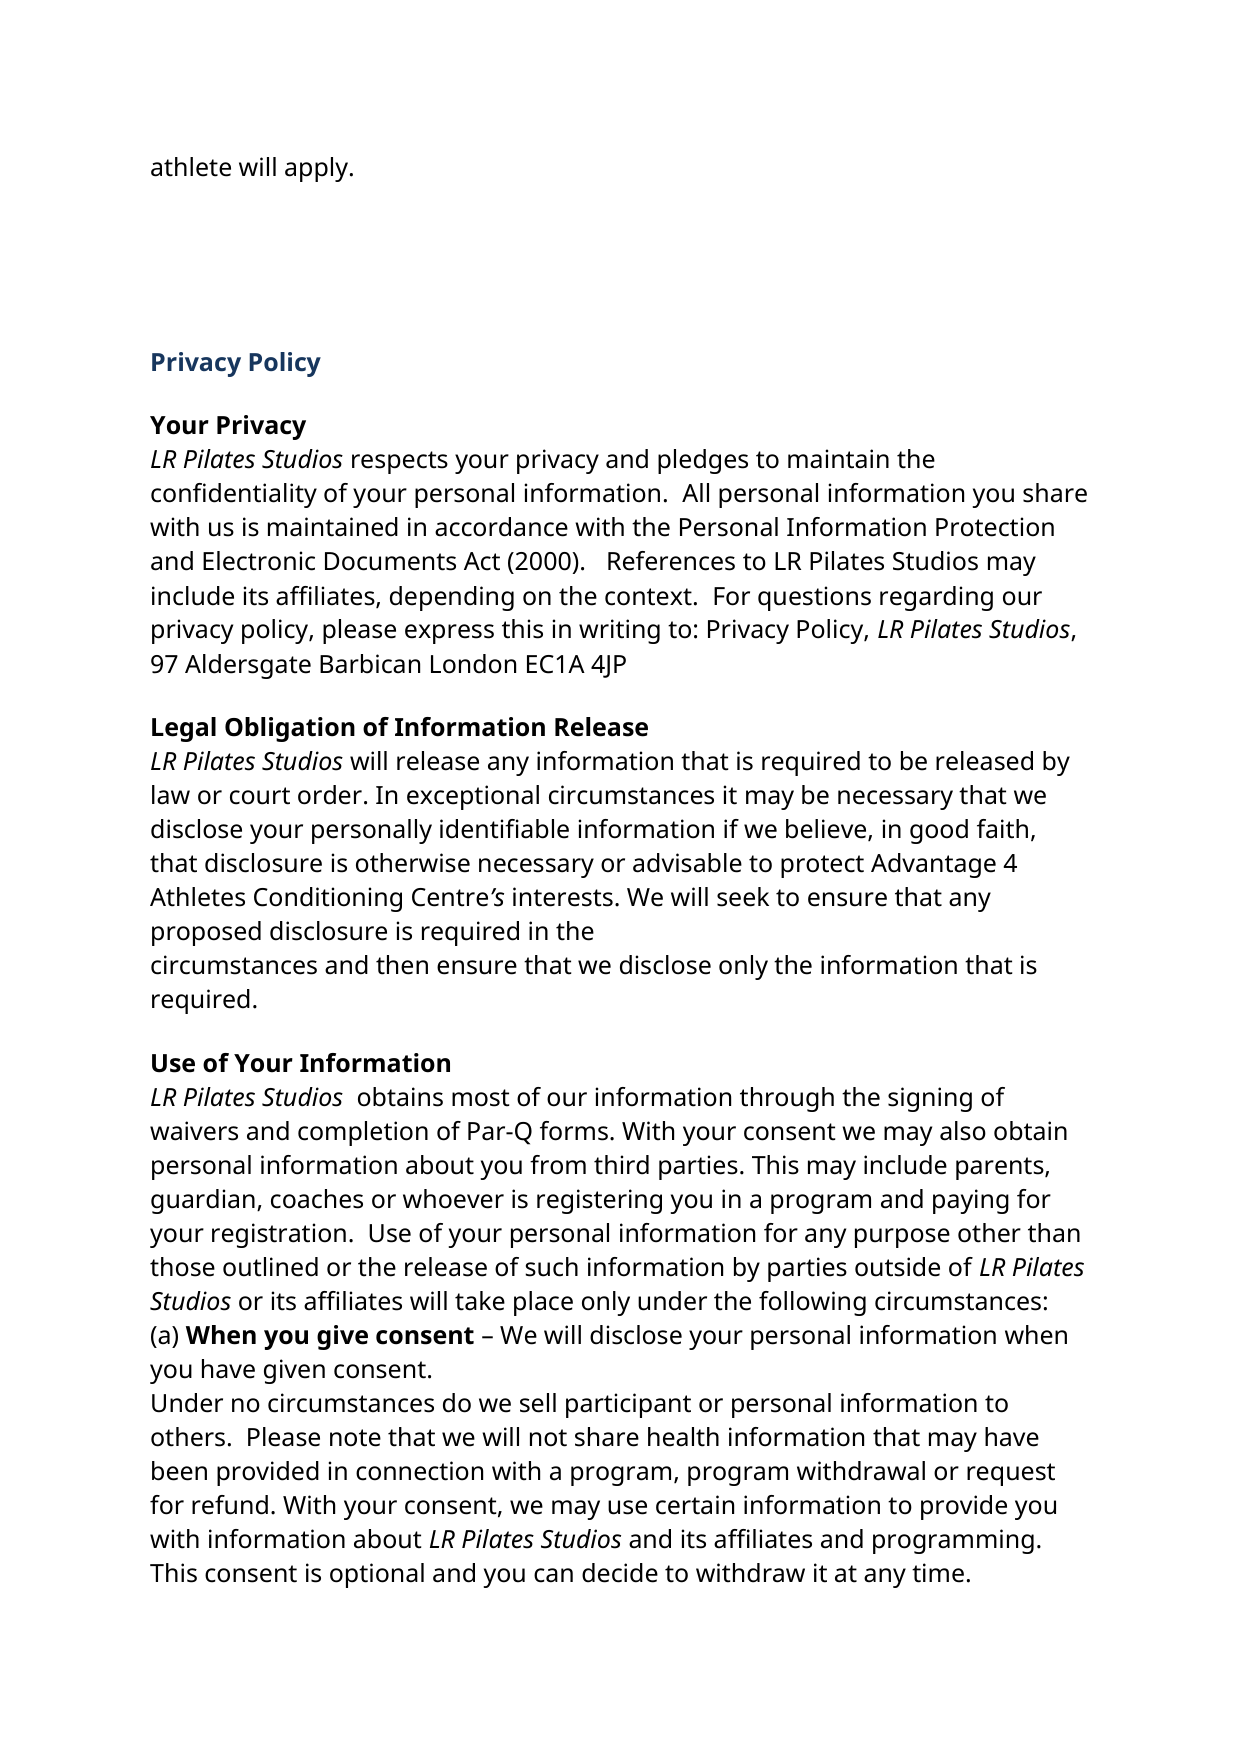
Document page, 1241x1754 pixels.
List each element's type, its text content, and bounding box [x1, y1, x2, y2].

text athlete will apply. [150, 150, 1090, 255]
text Privacy Policy [150, 344, 1090, 379]
text Legal Obligation of Information Release LR Pilates Studios will release any information that is required to be released by law or court order. In exceptional circumstances it may be necessary that we disclose your personally identifiable information if we believe, in good faith, that disclosure is otherwise necessary or advisable to protect Advantage 4 Athletes Conditioning Centre’s interests. We will seek to ensure that any proposed disclosure is required in the circumstances and then ensure that we disclose only the information that is required. [150, 709, 1090, 1016]
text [150, 1045, 1090, 1590]
text Your Privacy LR Pilates Studios respects your privacy and pledges to maintain the confidentiality of your personal information. All personal information you share with us is maintained in accordance with the Personal Information Protection and Electronic Documents Act (2000). References to LR Pilates Studios may include its affiliates, depending on the context. For questions regarding our privacy policy, please express this in writing to: Privacy Policy, LR Pilates Studios, 97 Aldersgate Barbican London EC1A 4JP [150, 408, 1090, 680]
